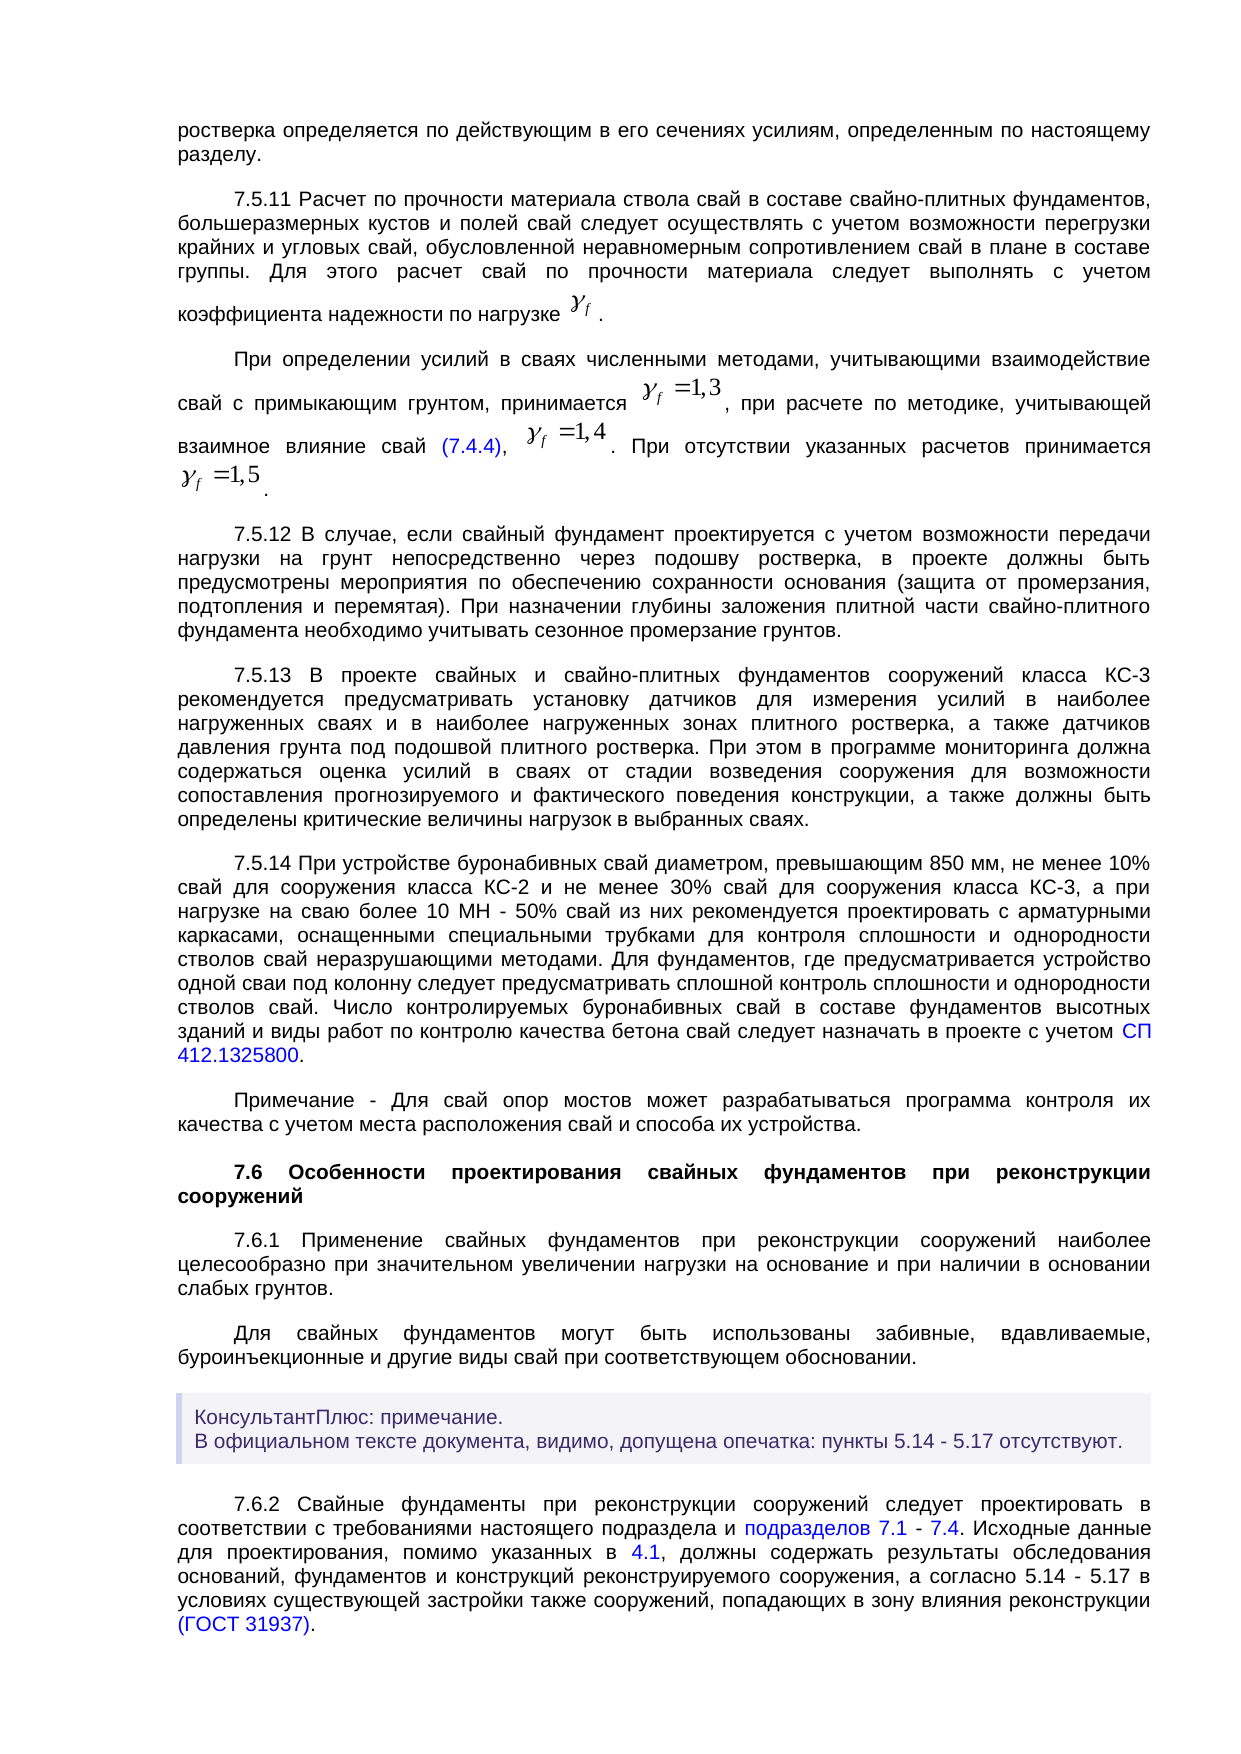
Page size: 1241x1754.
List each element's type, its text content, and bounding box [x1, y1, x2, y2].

text 7.6.2 Свайные фундаменты при реконструкции сооружений следует проектировать в соответствии с требованиями настоящего подраздела и подразделов 7.1 - 7.4. Исходные данные для проектирования, помимо указанных в 4.1, должны содержать результаты обследования оснований, фундаментов и конструкций реконструируемого сооружения, а согласно 5.14 - 5.17 в условиях существующей застройки также сооружений, попадающих в зону влияния реконструкции (ГОСТ 31937). [177, 1492, 1152, 1635]
text 7.5.11 Расчет по прочности материала ствола свай в составе свайно-плитных фундаментов, большеразмерных кустов и полей свай следует осуществлять с учетом возможности перегрузки крайних и угловых свай, обусловленной неравномерным сопротивлением свай в плане в составе группы. Для этого расчет свай по прочности материала следует выполнять с учетом коэффициента надежности по нагрузке . [177, 187, 1152, 326]
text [177, 118, 1152, 166]
text 7.6.1 Применение свайных фундаментов при реконструкции сооружений наиболее целесообразно при значительном увеличении нагрузки на основание и при наличии в основании слабых грунтов. [177, 1228, 1152, 1300]
text Для свайных фундаментов могут быть использованы забивные, вдавливаемые, буроинъекционные и другие виды свай при соответствующем обосновании. [177, 1321, 1152, 1369]
text При определении усилий в сваях численными методами, учитывающими взаимодействие свай с примыкающим грунтом, принимается , при расчете по методике, учитывающей взаимное влияние свай (7.4.4), . При отсутствии указанных расчетов принимается . [177, 347, 1152, 501]
text 7.5.14 При устройстве буронабивных свай диаметром, превышающим 850 мм, не менее 10% свай для сооружения класса КС-2 и не менее 30% свай для сооружения класса КС-3, а при нагрузке на сваю более 10 МН - 50% свай из них рекомендуется проектировать с арматурными каркасами, оснащенными специальными трубками для контроля сплошности и однородности стволов свай неразрушающими методами. Для фундаментов, где предусматривается устройство одной сваи под колонну следует предусматривать сплошной контроль сплошности и однородности стволов свай. Число контролируемых буронабивных свай в составе фундаментов высотных зданий и виды работ по контролю качества бетона свай следует назначать в проекте с учетом СП 412.1325800. [177, 851, 1152, 1067]
text Примечание - Для свай опор мостов может разрабатываться программа контроля их качества с учетом места расположения свай и способа их устройства. [177, 1088, 1152, 1136]
text 7.5.13 В проекте свайных и свайно-плитных фундаментов сооружений класса КС-3 рекомендуется предусматривать установку датчиков для измерения усилий в наиболее нагруженных сваях и в наиболее нагруженных зонах плитного ростверка, а также датчиков давления грунта под подошвой плитного ростверка. При этом в программе мониторинга должна содержаться оценка усилий в сваях от стадии возведения сооружения для возможности сопоставления прогнозируемого и фактического поведения конструкции, а также должны быть определены критические величины нагрузок в выбранных сваях. [177, 663, 1152, 830]
text 7.5.12 В случае, если свайный фундамент проектируется с учетом возможности передачи нагрузки на грунт непосредственно через подошву ростверка, в проекте должны быть предусмотрены мероприятия по обеспечению сохранности основания (защита от промерзания, подтопления и перемятая). При назначении глубины заложения плитной части свайно-плитного фундамента необходимо учитывать сезонное промерзание грунтов. [177, 522, 1152, 642]
title 7.6 Особенности проектирования свайных фундаментов при реконструкции сооружений [177, 1159, 1152, 1207]
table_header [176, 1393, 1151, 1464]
